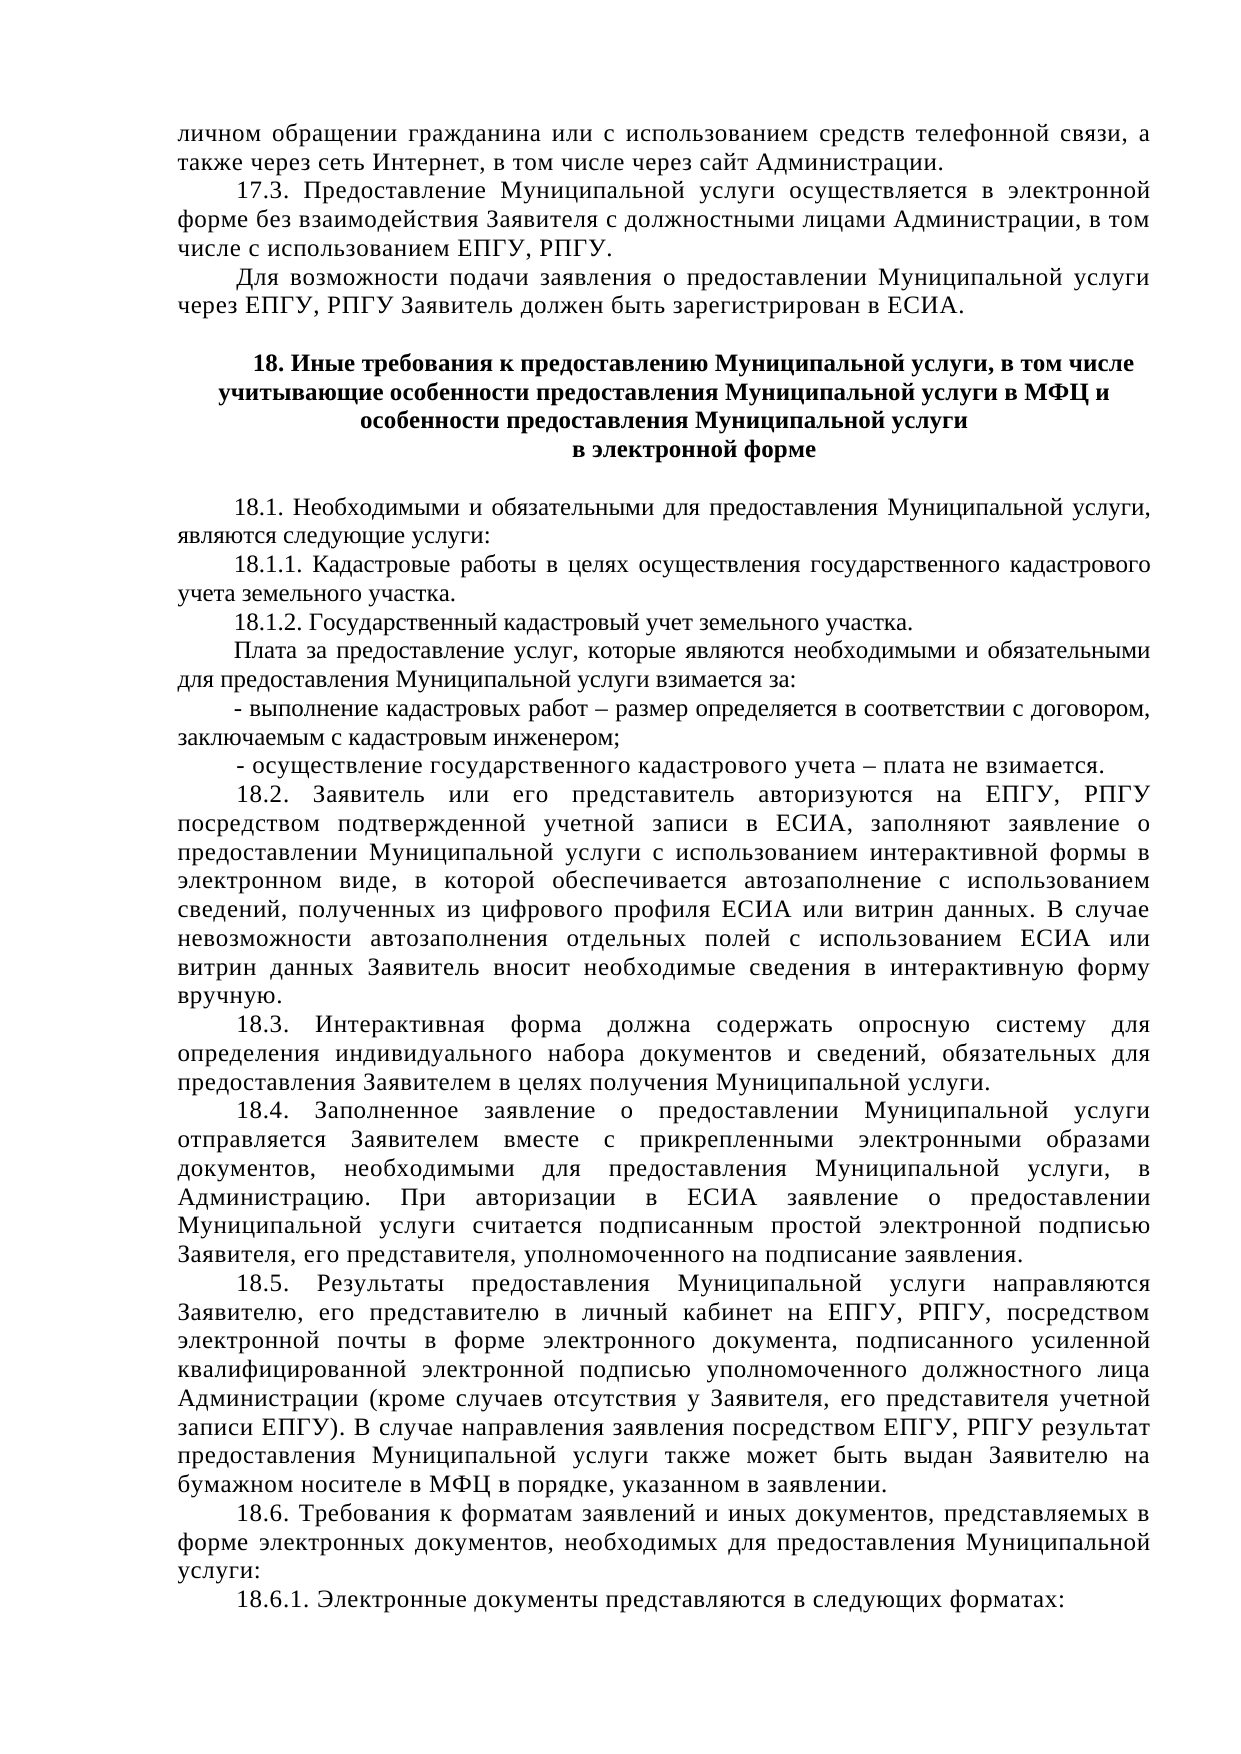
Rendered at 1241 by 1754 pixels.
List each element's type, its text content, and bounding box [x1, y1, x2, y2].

text 18.1.1. Кадастровые работы в целях осуществления государственного кадастрового учета земельного участка. [177, 549, 1152, 607]
text 18.2. Заявитель или его представитель авторизуются на ЕПГУ, РПГУ посредством подтвержденной учетной записи в ЕСИА, заполняют заявление о предоставлении Муниципальной услуги с использованием интерактивной формы в электронном виде, в которой обеспечивается автозаполнение с использованием сведений, полученных из цифрового профиля ЕСИА или витрин данных. В случае невозможности автозаполнения отдельных полей с использованием ЕСИА или витрин данных Заявитель вносит необходимые сведения в интерактивную форму вручную. [177, 779, 1152, 1009]
text 18.6.1. Электронные документы представляются в следующих форматах: [177, 1584, 1152, 1613]
text 18.5. Результаты предоставления Муниципальной услуги направляются Заявителю, его представителю в личный кабинет на ЕПГУ, РПГУ, посредством электронной почты в форме электронного документа, подписанного усиленной квалифицированной электронной подписью уполномоченного должностного лица Администрации (кроме случаев отсутствия у Заявителя, его представителя учетной записи ЕПГУ). В случае направления заявления посредством ЕПГУ, РПГУ результат предоставления Муниципальной услуги также может быть выдан Заявителю на бумажном носителе в МФЦ в порядке, указанном в заявлении. [177, 1268, 1152, 1498]
text Для возможности подачи заявления о предоставлении Муниципальной услуги через ЕПГУ, РПГУ Заявитель должен быть зарегистрирован в ЕСИА. [177, 262, 1152, 319]
text - осуществление государственного кадастрового учета – плата не взимается. [177, 751, 1152, 779]
text 18.1.2. Государственный кадастровый учет земельного участка. [177, 607, 1152, 636]
text в электронной форме [177, 434, 1152, 463]
text 18. Иные требования к предоставлению Муниципальной услуги, в том числе учитывающие особенности предоставления Муниципальной услуги в МФЦ и особенности предоставления Муниципальной услуги [177, 348, 1152, 434]
text 18.3. Интерактивная форма должна содержать опросную систему для определения индивидуального набора документов и сведений, обязательных для предоставления Заявителем в целях получения Муниципальной услуги. [177, 1009, 1152, 1096]
text - выполнение кадастровых работ – размер определяется в соответствии с договором, заключаемым с кадастровым инженером; [177, 693, 1152, 751]
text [177, 118, 1152, 176]
text 17.3. Предоставление Муниципальной услуги осуществляется в электронной форме без взаимодействия Заявителя с должностными лицами Администрации, в том числе с использованием ЕПГУ, РПГУ. [177, 176, 1152, 262]
text 18.6. Требования к форматам заявлений и иных документов, представляемых в форме электронных документов, необходимых для предоставления Муниципальной услуги: [177, 1498, 1152, 1584]
text 18.4. Заполненное заявление о предоставлении Муниципальной услуги отправляется Заявителем вместе с прикрепленными электронными образами документов, необходимыми для предоставления Муниципальной услуги, в Администрацию. При авторизации в ЕСИА заявление о предоставлении Муниципальной услуги считается подписанным простой электронной подписью Заявителя, его представителя, уполномоченного на подписание заявления. [177, 1096, 1152, 1268]
text Плата за предоставление услуг, которые являются необходимыми и обязательными для предоставления Муниципальной услуги взимается за: [177, 636, 1152, 693]
text 18.1. Необходимыми и обязательными для предоставления Муниципальной услуги, являются следующие услуги: [177, 492, 1152, 549]
